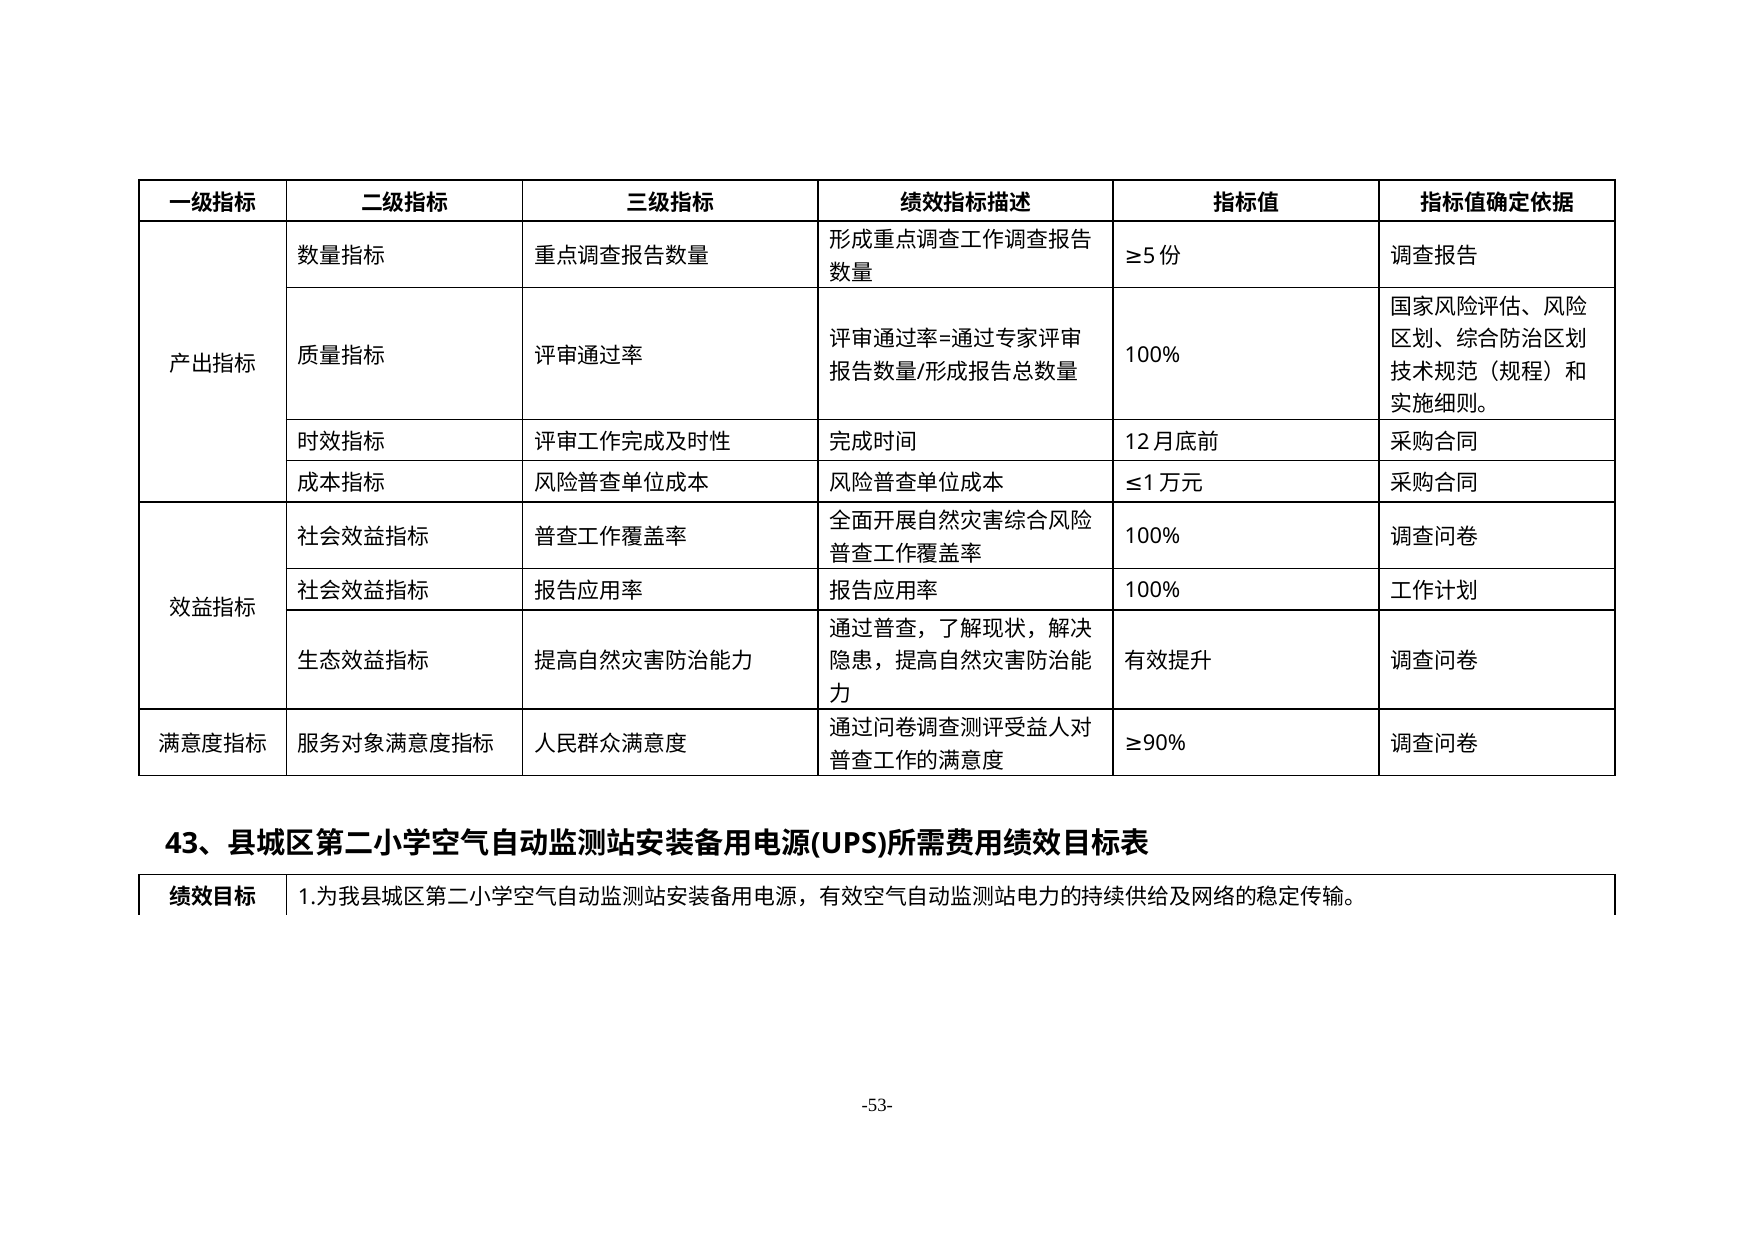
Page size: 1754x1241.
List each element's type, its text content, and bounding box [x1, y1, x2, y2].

table_header 绩效目标 [140, 875, 286, 915]
table_cell 普查工作覆盖率 [523, 503, 817, 568]
table_header 二级指标 [287, 181, 522, 220]
table_header 三级指标 [523, 181, 817, 220]
table_cell 评审通过率 [523, 288, 817, 418]
table_header 指标值 [1114, 181, 1378, 220]
table_cell 100% [1114, 569, 1378, 609]
table_cell 调查报告 [1380, 222, 1614, 287]
table_cell 通过问卷调查测评受益人对普查工作的满意度 [819, 710, 1112, 775]
table_cell ≥5份 [1114, 222, 1378, 287]
table_cell 100% [1114, 503, 1378, 568]
table_cell 完成时间 [819, 420, 1112, 460]
table_cell 时效指标 [287, 420, 522, 460]
table_cell 报告应用率 [523, 569, 817, 609]
table_cell 全面开展自然灾害综合风险普查工作覆盖率 [819, 503, 1112, 568]
table_header 1.为我县城区第二小学空气自动监测站安装备用电源，有效空气自动监测站电力的持续供给及网络的稳定传输。 [287, 875, 1614, 915]
table_cell ≥90% [1114, 710, 1378, 775]
table_cell 成本指标 [287, 461, 522, 501]
table_cell ≤1万元 [1114, 461, 1378, 501]
table_header 指标值确定依据 [1380, 181, 1614, 220]
table_cell 服务对象满意度指标 [287, 710, 522, 775]
table_cell 12月底前 [1114, 420, 1378, 460]
table_cell 调查问卷 [1380, 611, 1614, 708]
table_cell 评审工作完成及时性 [523, 420, 817, 460]
table_cell 有效提升 [1114, 611, 1378, 708]
table_cell 质量指标 [287, 288, 522, 418]
table_header 一级指标 [140, 181, 286, 220]
table_cell 数量指标 [287, 222, 522, 287]
table_cell 工作计划 [1380, 569, 1614, 609]
table_cell 国家风险评估、风险区划、综合防治区划技术规范（规程）和实施细则。 [1380, 288, 1614, 418]
table_cell 100% [1114, 288, 1378, 418]
table_cell 采购合同 [1380, 420, 1614, 460]
table_cell 重点调查报告数量 [523, 222, 817, 287]
table_cell 社会效益指标 [287, 503, 522, 568]
table_cell 形成重点调查工作调查报告数量 [819, 222, 1112, 287]
table_cell 通过普查，了解现状，解决隐患，提高自然灾害防治能力 [819, 611, 1112, 708]
table_cell 调查问卷 [1380, 503, 1614, 568]
table_cell 产出指标 [140, 222, 286, 501]
table_cell 满意度指标 [140, 710, 286, 775]
table_cell 人民群众满意度 [523, 710, 817, 775]
table_cell 提高自然灾害防治能力 [523, 611, 817, 708]
table_cell 生态效益指标 [287, 611, 522, 708]
table_cell 采购合同 [1380, 461, 1614, 501]
table_header 绩效指标描述 [819, 181, 1112, 220]
table_cell 风险普查单位成本 [523, 461, 817, 501]
table_cell 风险普查单位成本 [819, 461, 1112, 501]
table_cell 报告应用率 [819, 569, 1112, 609]
table_cell 社会效益指标 [287, 569, 522, 609]
table_cell 调查问卷 [1380, 710, 1614, 775]
text 43、县城区第二小学空气自动监测站安装备用电源(UPS)所需费用绩效目标表 [106, 809, 1648, 874]
table_cell 评审通过率=通过专家评审报告数量/形成报告总数量 [819, 288, 1112, 418]
table_cell 效益指标 [140, 503, 286, 708]
